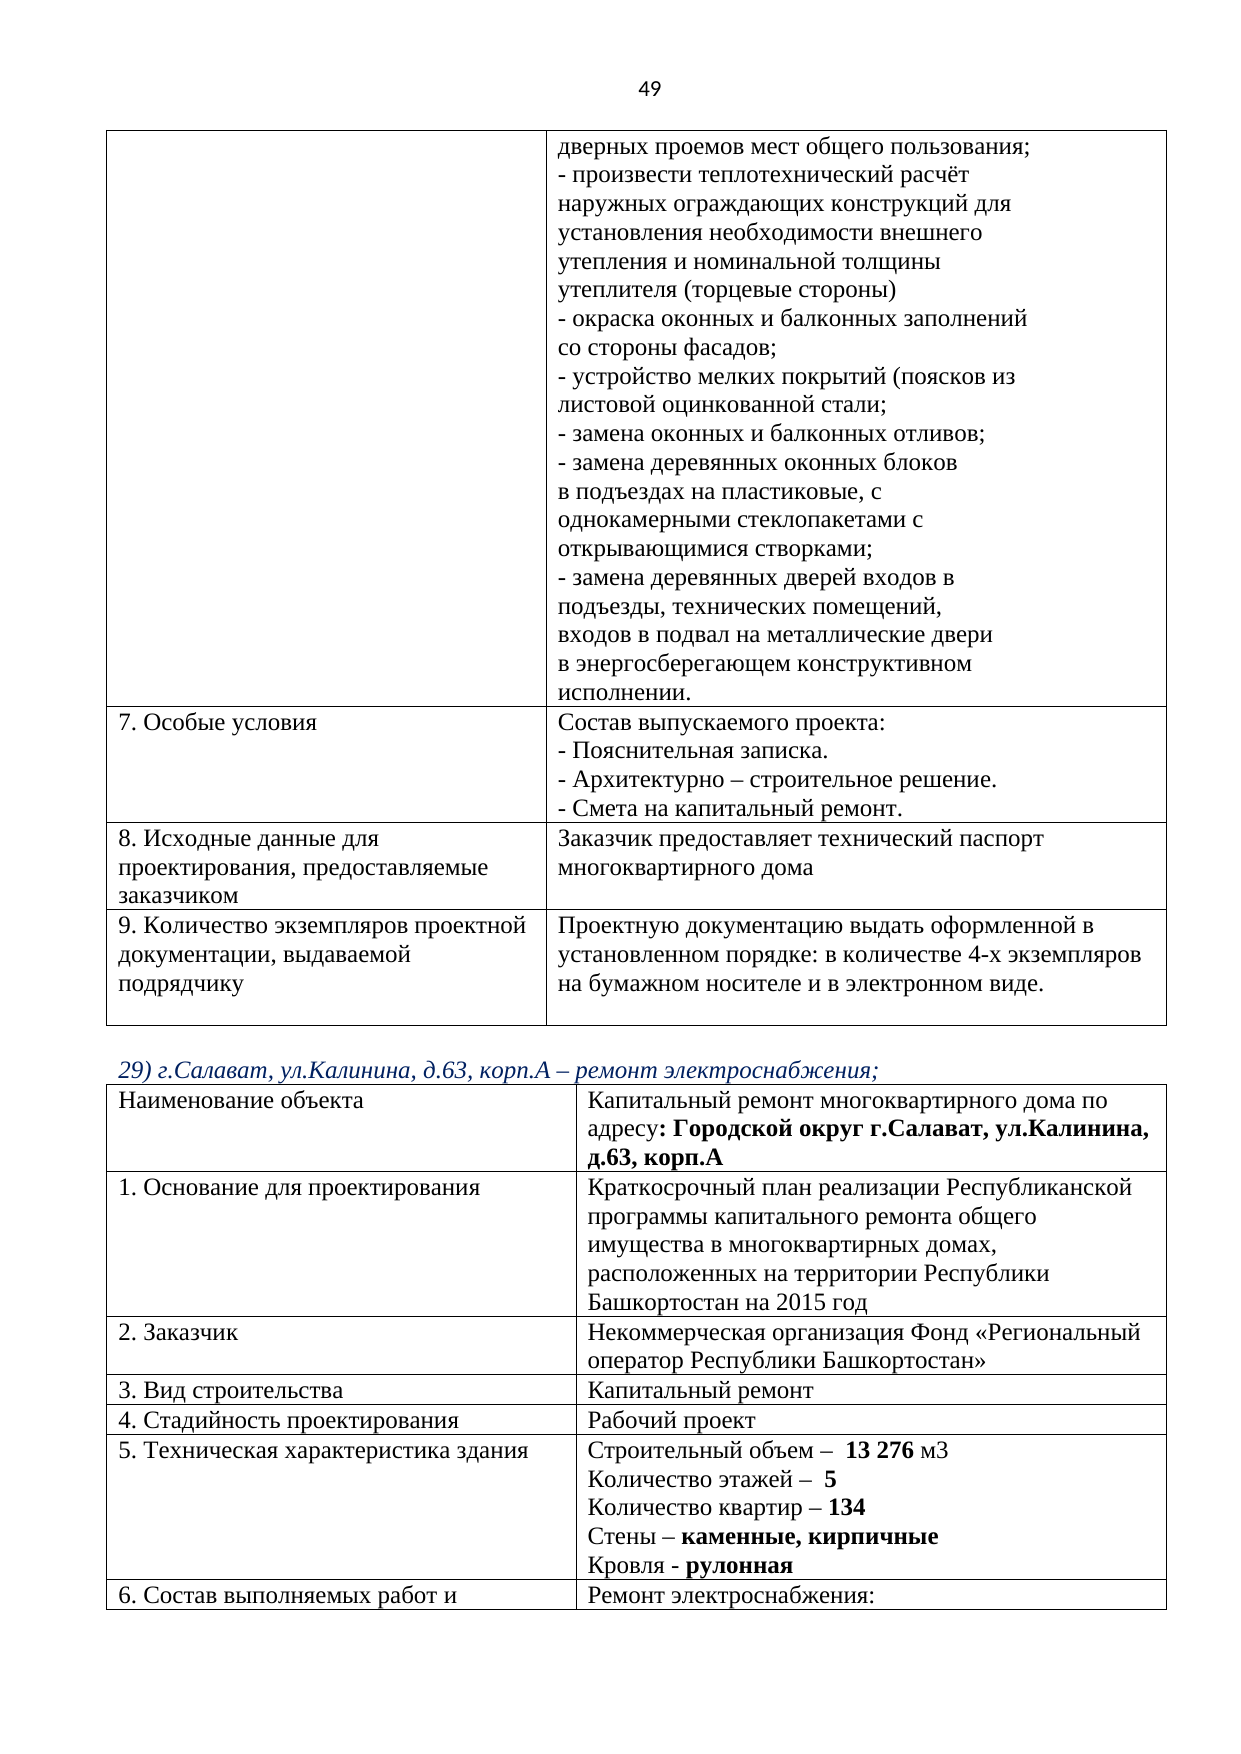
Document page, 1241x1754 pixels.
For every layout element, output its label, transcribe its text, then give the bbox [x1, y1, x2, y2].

table_header Наименование объекта [107, 1085, 576, 1171]
table_cell 7. Особые условия [107, 707, 546, 822]
table_cell 5. Техническая характеристика здания [107, 1435, 576, 1579]
text 29) г.Салават, ул.Калинина, д.63, корп.А – ремонт электроснабжения; [118, 1055, 1181, 1084]
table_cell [547, 131, 1166, 706]
table_cell Состав выпускаемого проекта: - Пояснительная записка. - Архитектурно – строительное решение. - Смета на капитальный ремонт. [547, 707, 1166, 822]
table_cell Рабочий проект [577, 1405, 1166, 1434]
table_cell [107, 131, 546, 706]
table_cell Проектную документацию выдать оформленной в установленном порядке: в количестве 4-х экземпляров на бумажном носителе и в электронном виде. [547, 910, 1166, 1025]
table_cell 8. Исходные данные для проектирования, предоставляемые заказчиком [107, 823, 546, 909]
table_cell Капитальный ремонт [577, 1375, 1166, 1404]
table_cell Краткосрочный план реализации Республиканской программы капитального ремонта общего имущества в многоквартирных домах, расположенных на территории Республики Башкортостан на 2015 год [577, 1172, 1166, 1316]
table_cell 4. Стадийность проектирования [107, 1405, 576, 1434]
table_cell Некоммерческая организация Фонд «Региональный оператор Республики Башкортостан» [577, 1317, 1166, 1374]
table_cell 9. Количество экземпляров проектной документации, выдаваемой подрядчику [107, 910, 546, 1025]
table_cell 2. Заказчик [107, 1317, 576, 1374]
table_cell 3. Вид строительства [107, 1375, 576, 1404]
table_header Капитальный ремонт многоквартирного дома по адресу: Городской округ г.Салават, ул.Калинина, д.63, корп.А [577, 1085, 1166, 1171]
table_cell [107, 1580, 576, 1608]
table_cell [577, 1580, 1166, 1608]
table_cell Строительный объем – 13 276 м3 Количество этажей – 5 Количество квартир – 134 Стены – каменные, кирпичные Кровля - рулонная [577, 1435, 1166, 1579]
table_cell Заказчик предоставляет технический паспорт многоквартирного дома [547, 823, 1166, 909]
table_cell 1. Основание для проектирования [107, 1172, 576, 1316]
